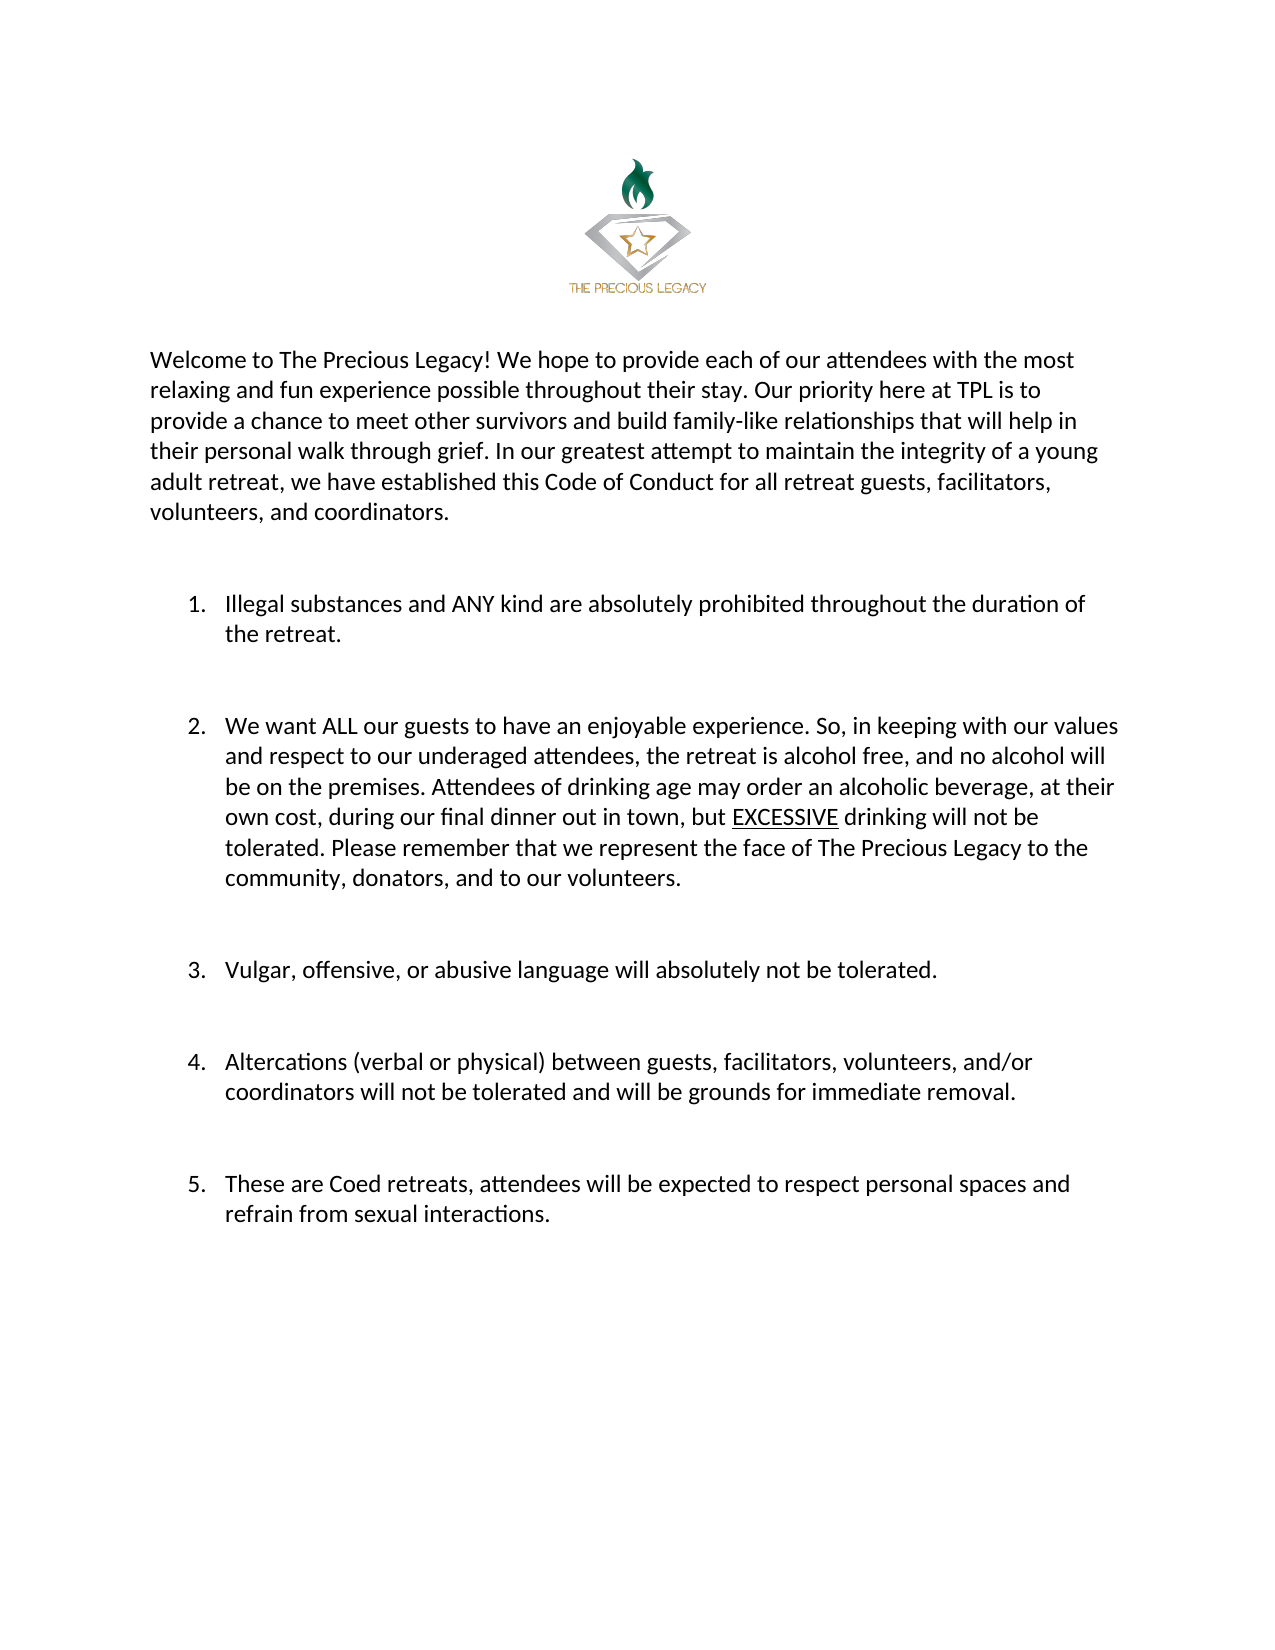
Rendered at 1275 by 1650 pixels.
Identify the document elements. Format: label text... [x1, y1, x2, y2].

list These are Coed retreats, attendees will be expected to respect personal spaces and refrain from sexual interactions. [187, 1168, 1125, 1229]
list We want ALL our guests to have an enjoyable experience. So, in keeping with our values and respect to our underaged attendees, the retreat is alcohol free, and no alcohol will be on the premises. Attendees of drinking age may order an alcoholic beverage, at their own cost, during our final dinner out in town, but EXCESSIVE drinking will not be tolerated. Please remember that we represent the face of The Precious Legacy to the community, donators, and to our volunteers. [187, 710, 1125, 893]
list Altercations (verbal or physical) between guests, facilitators, volunteers, and/or coordinators will not be tolerated and will be grounds for immediate removal. [187, 1046, 1125, 1107]
picture [562, 150, 713, 303]
list Illegal substances and ANY kind are absolutely prohibited throughout the duration of the retreat. [187, 588, 1125, 649]
list Vulgar, offensive, or abusive language will absolutely not be tolerated. [187, 954, 1125, 985]
text Welcome to The Precious Legacy! We hope to provide each of our attendees with the most relaxing and fun experience possible throughout their stay. Our priority here at TPL is to provide a chance to meet other survivors and build family-like relationships that will help in their personal walk through grief. In our greatest attempt to maintain the integrity of a young adult retreat, we have established this Code of Conduct for all retreat guests, facilitators, volunteers, and coordinators. [150, 344, 1125, 527]
